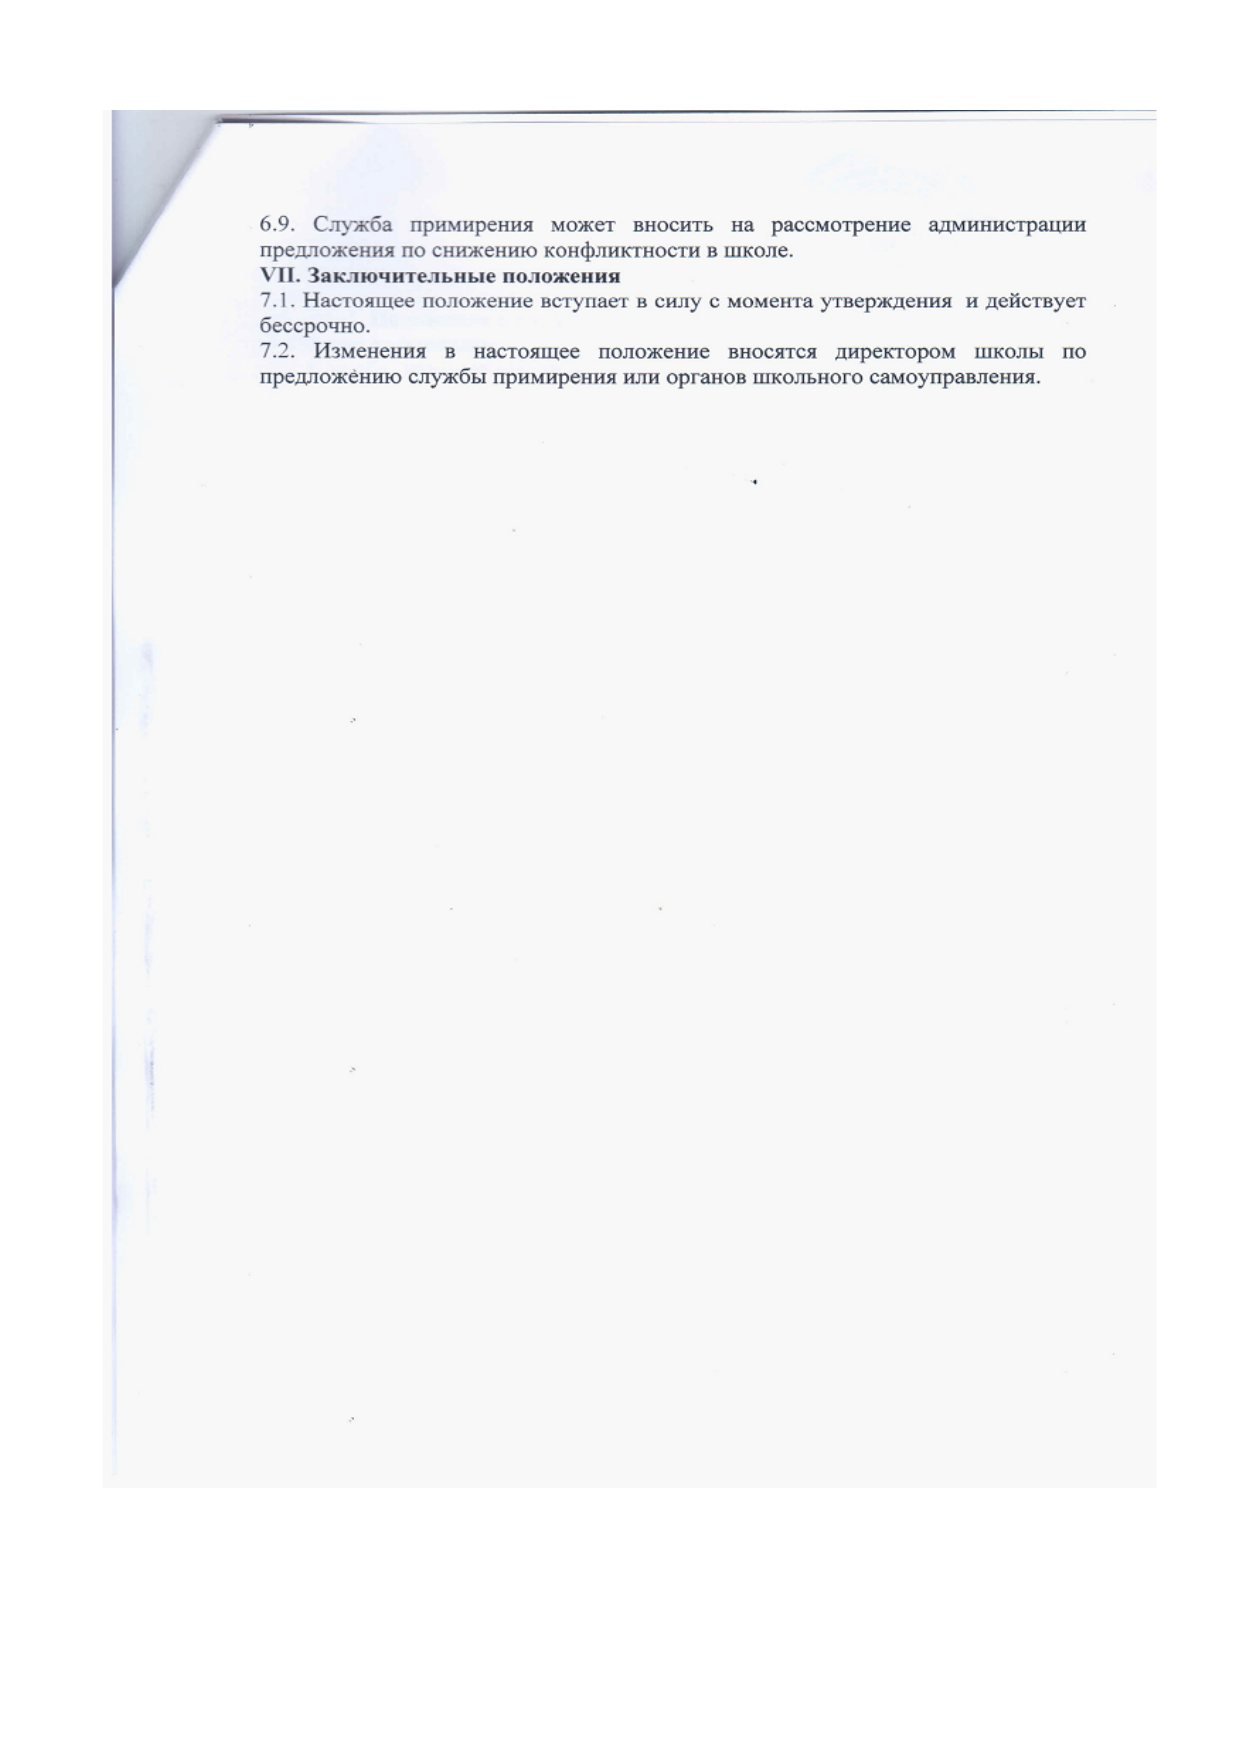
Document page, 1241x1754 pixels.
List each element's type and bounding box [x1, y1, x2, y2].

picture [102, 110, 1157, 1488]
